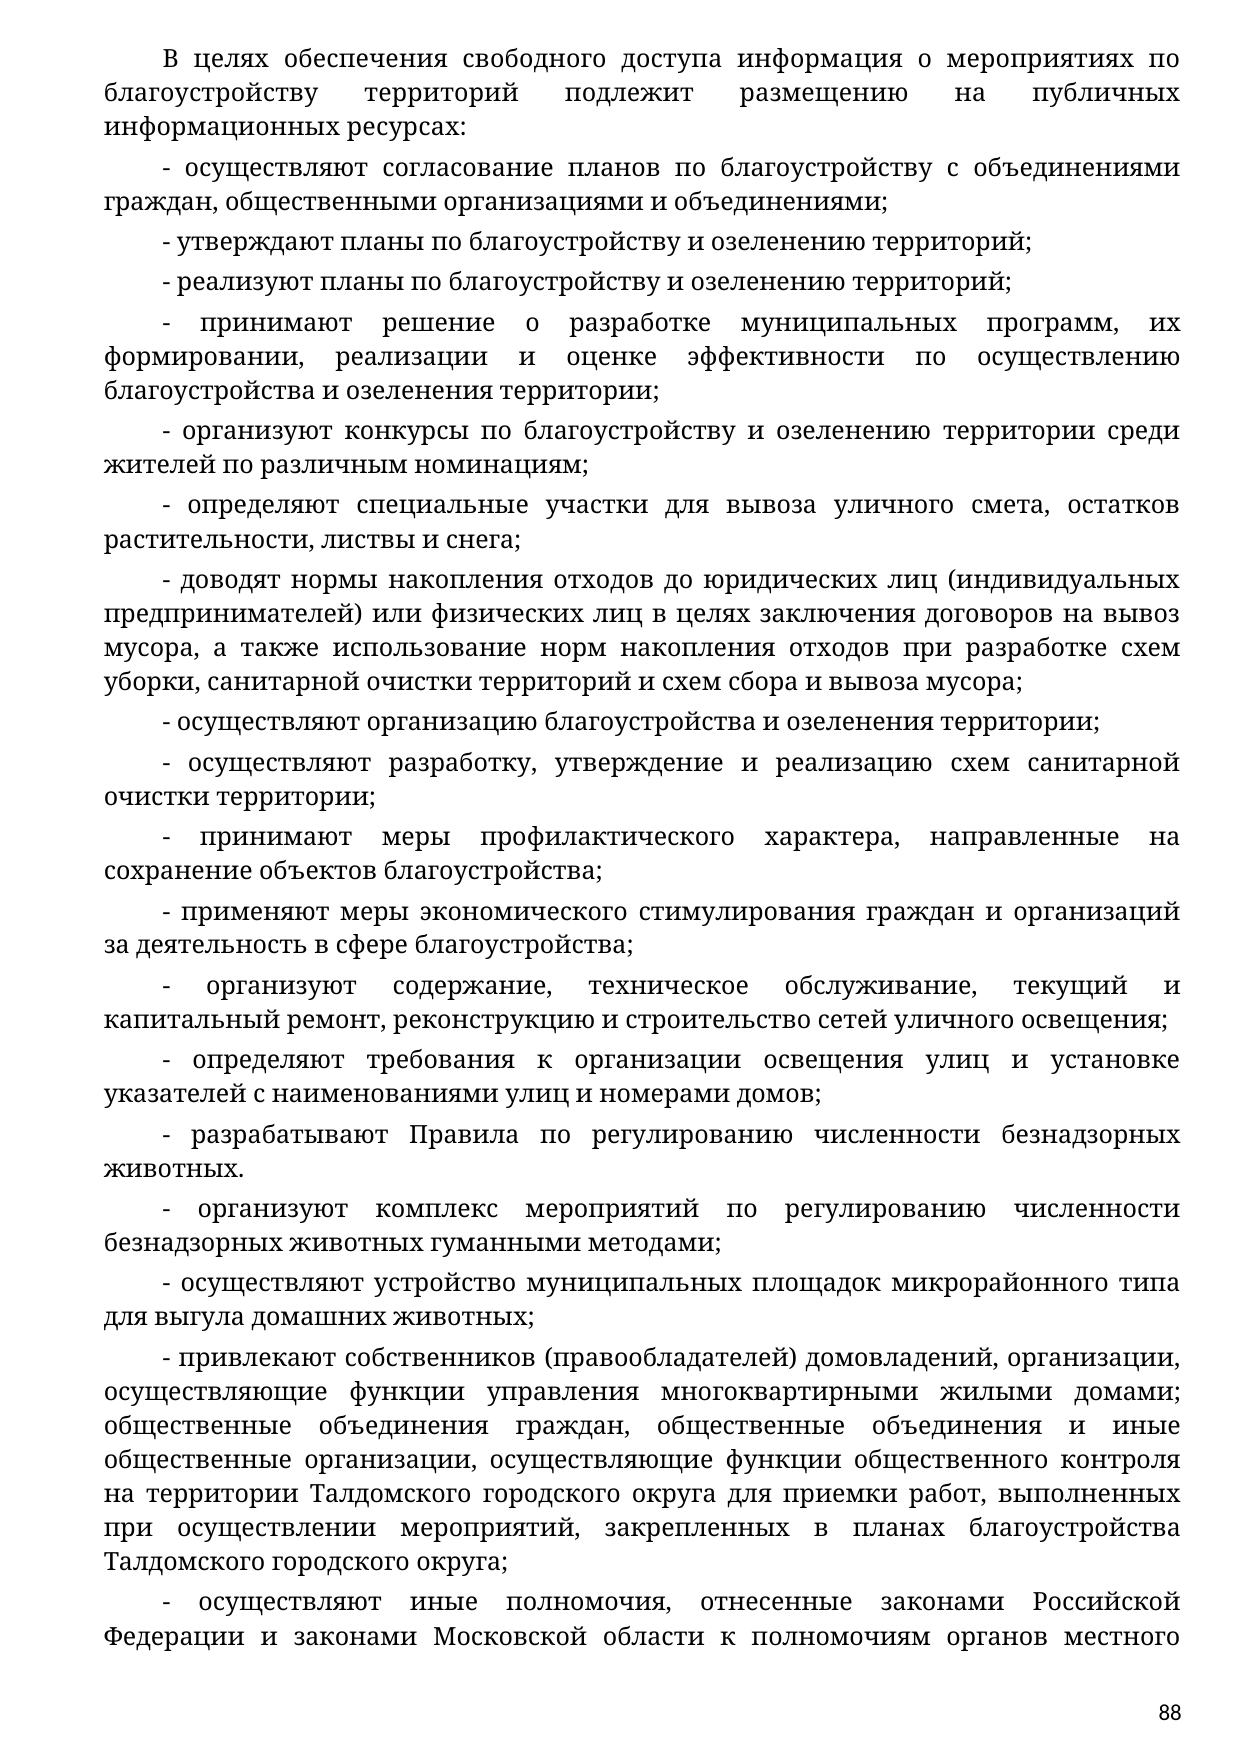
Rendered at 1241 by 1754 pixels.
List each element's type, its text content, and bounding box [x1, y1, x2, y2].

text - разрабатывают Правила по регулированию численности безнадзорных животных. [103, 1116, 1181, 1184]
text - осуществляют устройство муниципальных площадок микрорайонного типа для выгула домашних животных; [103, 1265, 1181, 1333]
text - применяют меры экономического стимулирования граждан и организаций за деятельность в сфере благоустройства; [103, 893, 1181, 961]
text - организуют содержание, техническое обслуживание, текущий и капитальный ремонт, реконструкцию и строительство сетей уличного освещения; [103, 967, 1181, 1036]
text - определяют требования к организации освещения улиц и установке указателей с наименованиями улиц и номерами домов; [103, 1042, 1181, 1110]
text - реализуют планы по благоустройству и озеленению территорий; [103, 264, 1181, 298]
text - осуществляют разработку, утверждение и реализацию схем санитарной очистки территории; [103, 744, 1181, 812]
text - осуществляют согласование планов по благоустройству с объединениями граждан, общественными организациями и объединениями; [103, 149, 1181, 217]
text - организуют комплекс мероприятий по регулированию численности безнадзорных животных гуманными методами; [103, 1191, 1181, 1259]
text - принимают меры профилактического характера, направленные на сохранение объектов благоустройства; [103, 819, 1181, 887]
text - доводят нормы накопления отходов до юридических лиц (индивидуальных предпринимателей) или физических лиц в целях заключения договоров на вывоз мусора, а также использование норм накопления отходов при разработке схем уборки, санитарной очистки территорий и схем сбора и вывоза мусора; [103, 562, 1181, 698]
text В целях обеспечения свободного доступа информация о мероприятиях по благоустройству территорий подлежит размещению на публичных информационных ресурсах: [103, 41, 1181, 143]
text - определяют специальные участки для вывоза уличного смета, остатков растительности, листвы и снега; [103, 487, 1181, 555]
text - осуществляют организацию благоустройства и озеленения территории; [103, 704, 1181, 738]
text - организуют конкурсы по благоустройству и озеленению территории среди жителей по различным номинациям; [103, 413, 1181, 481]
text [103, 1584, 1181, 1652]
text - утверждают планы по благоустройству и озеленению территорий; [103, 224, 1181, 258]
text - принимают решение о разработке муниципальных программ, их формировании, реализации и оценке эффективности по осуществлению благоустройства и озеленения территории; [103, 304, 1181, 407]
text - привлекают собственников (правообладателей) домовладений, организации, осуществляющие функции управления многоквартирными жилыми домами; общественные объединения граждан, общественные объединения и иные общественные организации, осуществляющие функции общественного контроля на территории Талдомского городского округа для приемки работ, выполненных при осуществлении мероприятий, закрепленных в планах благоустройства Талдомского городского округа; [103, 1339, 1181, 1578]
